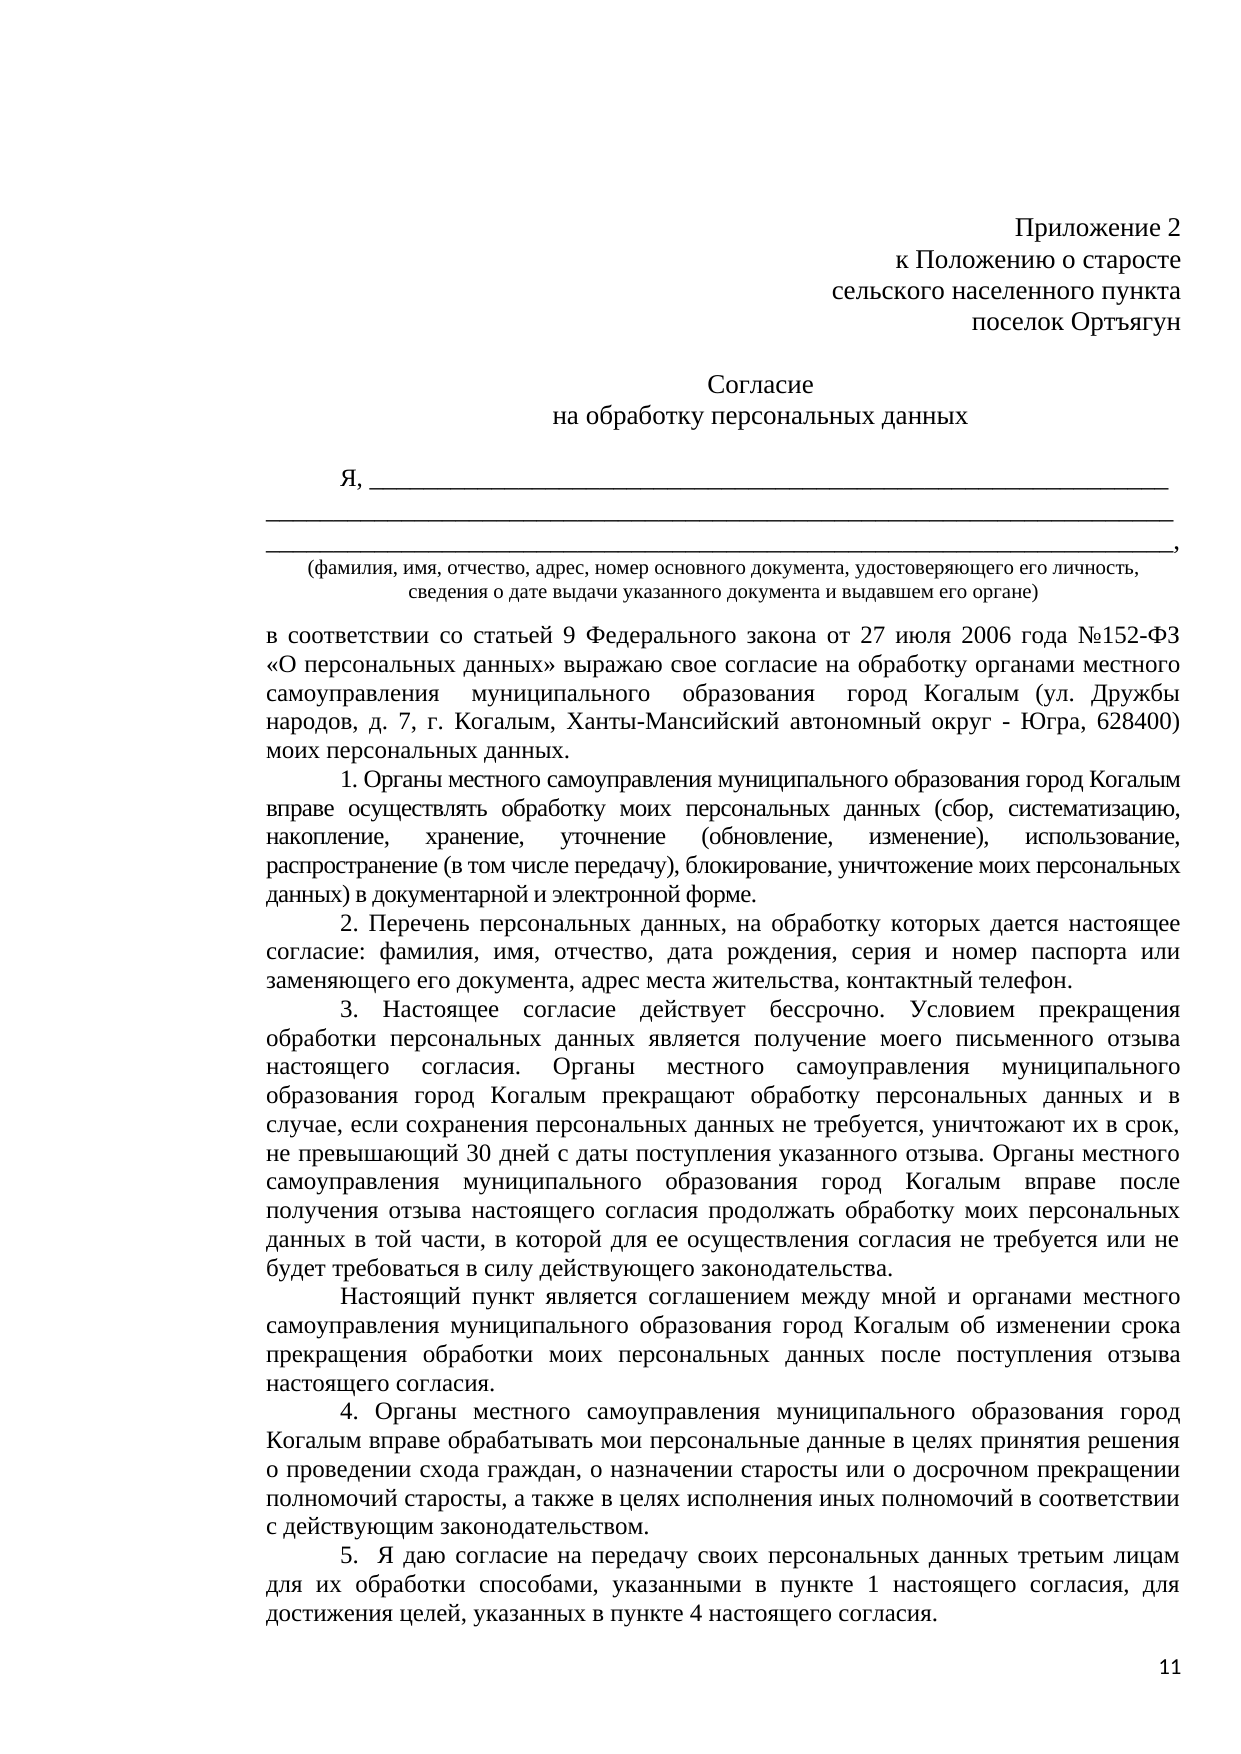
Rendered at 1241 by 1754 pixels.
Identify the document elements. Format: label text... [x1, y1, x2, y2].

text Настоящий пункт является соглашением между мной и органами местного самоуправления муниципального образования город Когалым об изменении срока прекращения обработки моих персональных данных после поступления отзыва настоящего согласия. [266, 1281, 1181, 1396]
text 2. Перечень персональных данных, на обработку которых дается настоящее согласие: фамилия, имя, отчество, дата рождения, серия и номер паспорта или заменяющего его документа, адрес места жительства, контактный телефон. [266, 908, 1181, 994]
text Я, ___________________________________________________________ [266, 462, 1181, 493]
text к Положению о старосте [339, 243, 1181, 274]
text 5. Я даю согласие на передачу своих персональных данных третьим лицам для их обработки способами, указанными в пункте 1 настоящего согласия, для достижения целей, указанных в пункте 4 настоящего согласия. [266, 1540, 1181, 1626]
text 4. Органы местного самоуправления муниципального образования город Когалым вправе обрабатывать мои персональные данные в целях принятия решения о проведении схода граждан, о назначении старосты или о досрочном прекращении полномочий старосты, а также в целях исполнения иных полномочий в соответствии с действующим законодательством. [266, 1396, 1181, 1540]
text поселок Ортъягун [339, 305, 1181, 336]
text в соответствии со статьей 9 Федерального закона от 27 июля 2006 года №152-ФЗ «О персональных данных» выражаю свое согласие на обработку органами местного самоуправления муниципального образования город Когалым (ул. Дружбы народов, д. 7, г. Когалым, Ханты-Мансийский автономный округ - Югра, 628400) моих персональных данных. [266, 620, 1181, 764]
text Согласие [266, 368, 1181, 399]
text на обработку персональных данных [266, 399, 1181, 430]
text ___________________________________________________________________ [266, 493, 1181, 524]
text 1. Органы местного самоуправления муниципального образования город Когалым вправе осуществлять обработку моих персональных данных (сбор, систематизацию, накопление, хранение, уточнение (обновление, изменение), использование, распространение (в том числе передачу), блокирование, уничтожение моих персональных данных) в документарной и электронной форме. [266, 764, 1181, 908]
text (фамилия, имя, отчество, адрес, номер основного документа, удостоверяющего его личность, сведения о дате выдачи указанного документа и выдавшем его органе) [266, 555, 1181, 603]
text Приложение 2 [339, 212, 1181, 243]
text ___________________________________________________________________, [266, 524, 1181, 555]
text 3. Настоящее согласие действует бессрочно. Условием прекращения обработки персональных данных является получение моего письменного отзыва настоящего согласия. Органы местного самоуправления муниципального образования город Когалым прекращают обработку персональных данных и в случае, если сохранения персональных данных не требуется, уничтожают их в срок, не превышающий 30 дней с даты поступления указанного отзыва. Органы местного самоуправления муниципального образования город Когалым вправе после получения отзыва настоящего согласия продолжать обработку моих персональных данных в той части, в которой для ее осуществления согласия не требуется или не будет требоваться в силу действующего законодательства. [266, 994, 1181, 1281]
text сельского населенного пункта [339, 274, 1181, 305]
